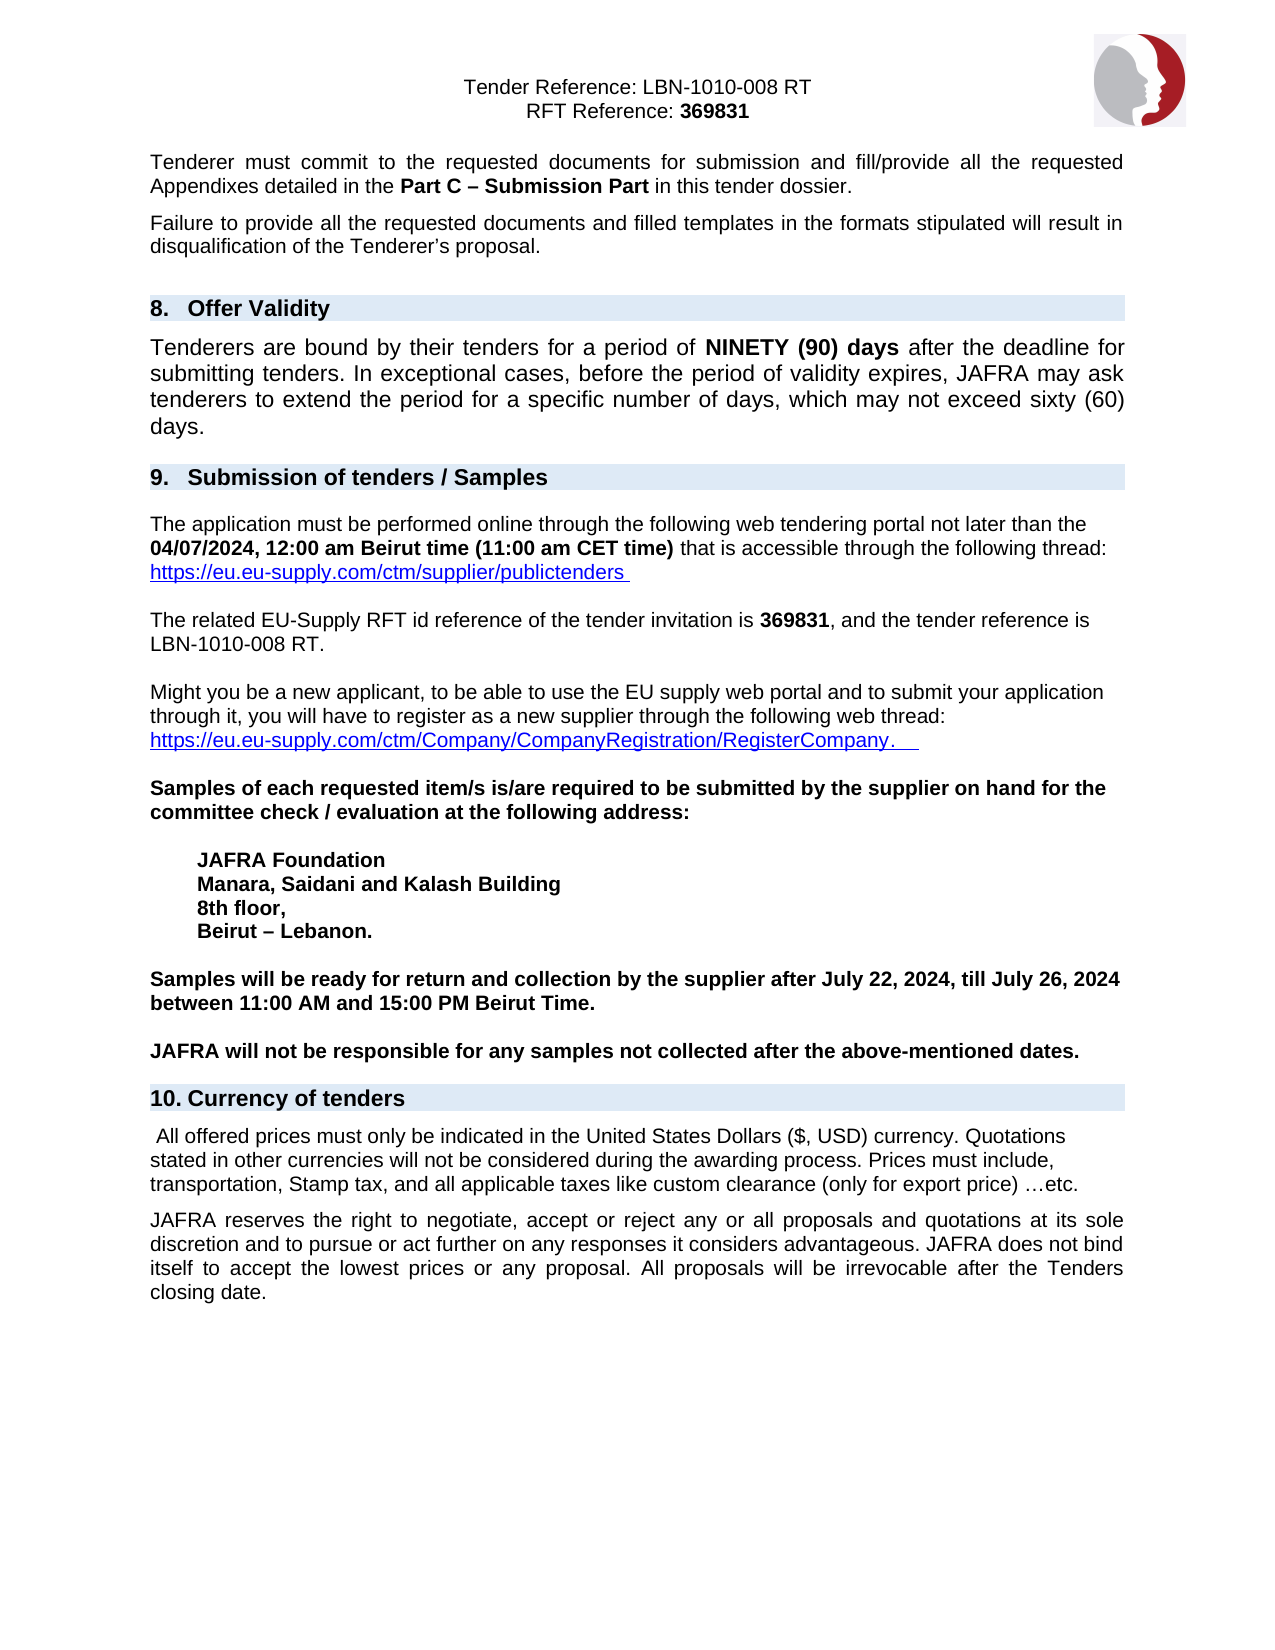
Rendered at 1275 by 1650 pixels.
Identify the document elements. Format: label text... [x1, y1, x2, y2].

text Might you be a new applicant, to be able to use the EU supply web portal and to submit your application through it, you will have to register as a new supplier through the following web thread: [150, 680, 1125, 728]
text All offered prices must only be indicated in the United States Dollars ($, USD) currency. Quotations stated in other currencies will not be considered during the awarding process. Prices must include, transportation, Stamp tax, and all applicable taxes like custom clearance (only for export price) …etc. [150, 1123, 1125, 1195]
text The application must be performed online through the following web tendering portal not later than the 04/07/2024, 12:00 am Beirut time (11:00 am CET time) that is accessible through the following thread: [150, 512, 1125, 560]
text https://eu.eu-supply.com/ctm/Company/CompanyRegistration/RegisterCompany. [150, 728, 1125, 752]
text Tenderers are bound by their tenders for a period of NINETY (90) days after the deadline for submitting tenders. In exceptional cases, before the period of validity expires, JAFRA may ask tenderers to extend the period for a specific number of days, which may not exceed sixty (60) days. [150, 334, 1125, 439]
text JAFRA reserves the right to negotiate, accept or reject any or all proposals and quotations at its sole discretion and to pursue or act further on any responses it considers advantageous. JAFRA does not bind itself to accept the lowest prices or any proposal. All proposals will be irrevocable after the Tenders closing date. [150, 1208, 1125, 1304]
text Samples of each requested item/s is/are required to be submitted by the supplier on hand for the committee check / evaluation at the following address: [150, 776, 1125, 823]
text Manara, Saidani and Kalash Building [197, 871, 1125, 895]
subtitle Offer Validity [150, 295, 1125, 321]
text https://eu.eu-supply.com/ctm/supplier/publictenders [150, 560, 1125, 584]
text Failure to provide all the requested documents and filled templates in the formats stipulated will result in disqualification of the Tenderer’s proposal. [150, 210, 1125, 258]
text Beirut – Lebanon. [197, 919, 1125, 943]
text JAFRA will not be responsible for any samples not collected after the above-mentioned dates. [150, 1039, 1125, 1063]
text 8th floor, [197, 895, 1125, 919]
picture [1093, 34, 1187, 127]
text JAFRA Foundation [197, 847, 1125, 871]
text The related EU-Supply RFT id reference of the tender invitation is 369831, and the tender reference is LBN-1010-008 RT. [150, 608, 1125, 656]
subtitle Currency of tenders [150, 1084, 1125, 1111]
text Samples will be ready for return and collection by the supplier after July 22, 2024, till July 26, 2024 between 11:00 AM and 15:00 PM Beirut Time. [150, 967, 1125, 1015]
subtitle Submission of tenders / Samples [150, 464, 1125, 490]
text Tenderer must commit to the requested documents for submission and fill/provide all the requested Appendixes detailed in the Part C – Submission Part in this tender dossier. [150, 150, 1125, 198]
